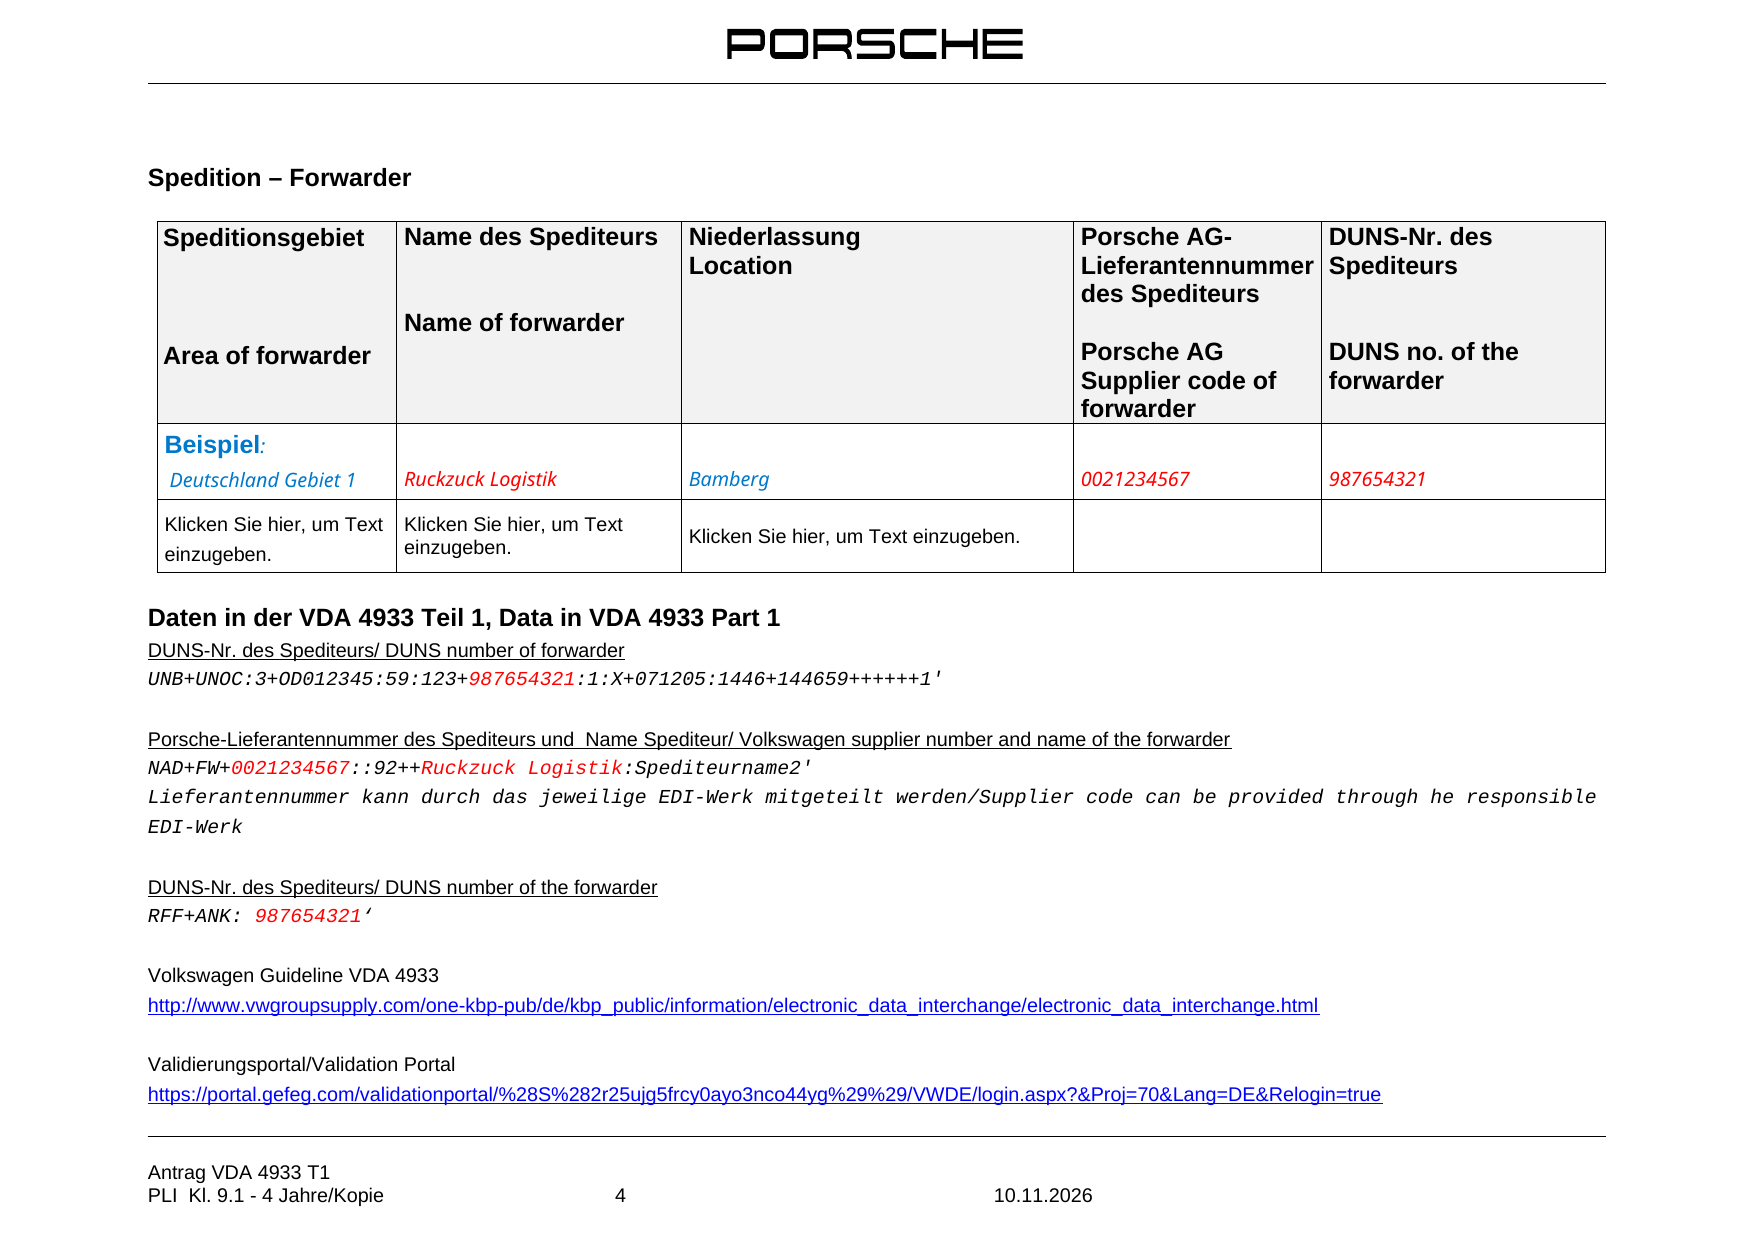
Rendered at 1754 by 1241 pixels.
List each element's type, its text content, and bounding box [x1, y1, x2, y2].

text UNB+UNOC:3+OD012345:59:123+987654321:1:X+071205:1446+144659++++++1' [148, 662, 1606, 691]
text Spedition – Forwarder [148, 162, 1606, 191]
table_header Name des Spediteurs Name of forwarder [397, 222, 681, 423]
table_header Niederlassung Location [682, 222, 1073, 423]
table_cell Beispiel: Deutschland Gebiet 1 [158, 424, 396, 499]
table_cell 987654321 [1322, 424, 1605, 499]
text https://portal.gefeg.com/validationportal/%28S%282r25ujg5frcy0ayo3nco44yg%29%29/VWDE/login.aspx?&Proj=70&Lang=DE&Relogin=true [148, 1076, 1606, 1105]
table_cell 0021234567 [1074, 424, 1321, 499]
text DUNS-Nr. des Spediteurs/ DUNS number of forwarder [148, 632, 1606, 662]
text DUNS-Nr. des Spediteurs/ DUNS number of the forwarder [148, 869, 1606, 898]
table_cell Ruckzuck Logistik [397, 424, 681, 499]
text Volkswagen Guideline VDA 4933 [148, 957, 1606, 987]
table_cell [1322, 500, 1605, 572]
text Daten in der VDA 4933 Teil 1, Data in VDA 4933 Part 1 [148, 602, 1606, 632]
text Validierungsportal/Validation Portal [148, 1046, 1606, 1076]
text RFF+ANK: 987654321‘ [148, 898, 1606, 928]
table_header Porsche AG-Lieferantennummer des Spediteurs Porsche AG Supplier code of forwarder [1074, 222, 1321, 423]
text Porsche-Lieferantennummer des Spediteurs und Name Spediteur/ Volkswagen supplier number and name of the forwarder [148, 721, 1606, 750]
table_cell Bamberg [682, 424, 1073, 499]
text NAD+FW+0021234567::92++Ruckzuck Logistik:Spediteurname2' [148, 750, 1606, 780]
table_header Speditionsgebiet Area of forwarder [158, 222, 396, 423]
text http://www.vwgroupsupply.com/one-kbp-pub/de/kbp_public/information/electronic_data_interchange/electronic_data_interchange.html [148, 987, 1606, 1017]
table_header DUNS-Nr. des Spediteurs DUNS no. of the forwarder [1322, 222, 1605, 423]
text Lieferantennummer kann durch das jeweilige EDI-Werk mitgeteilt werden/Supplier code can be provided through he responsible EDI-Werk [148, 780, 1606, 839]
table_cell [1074, 500, 1321, 572]
